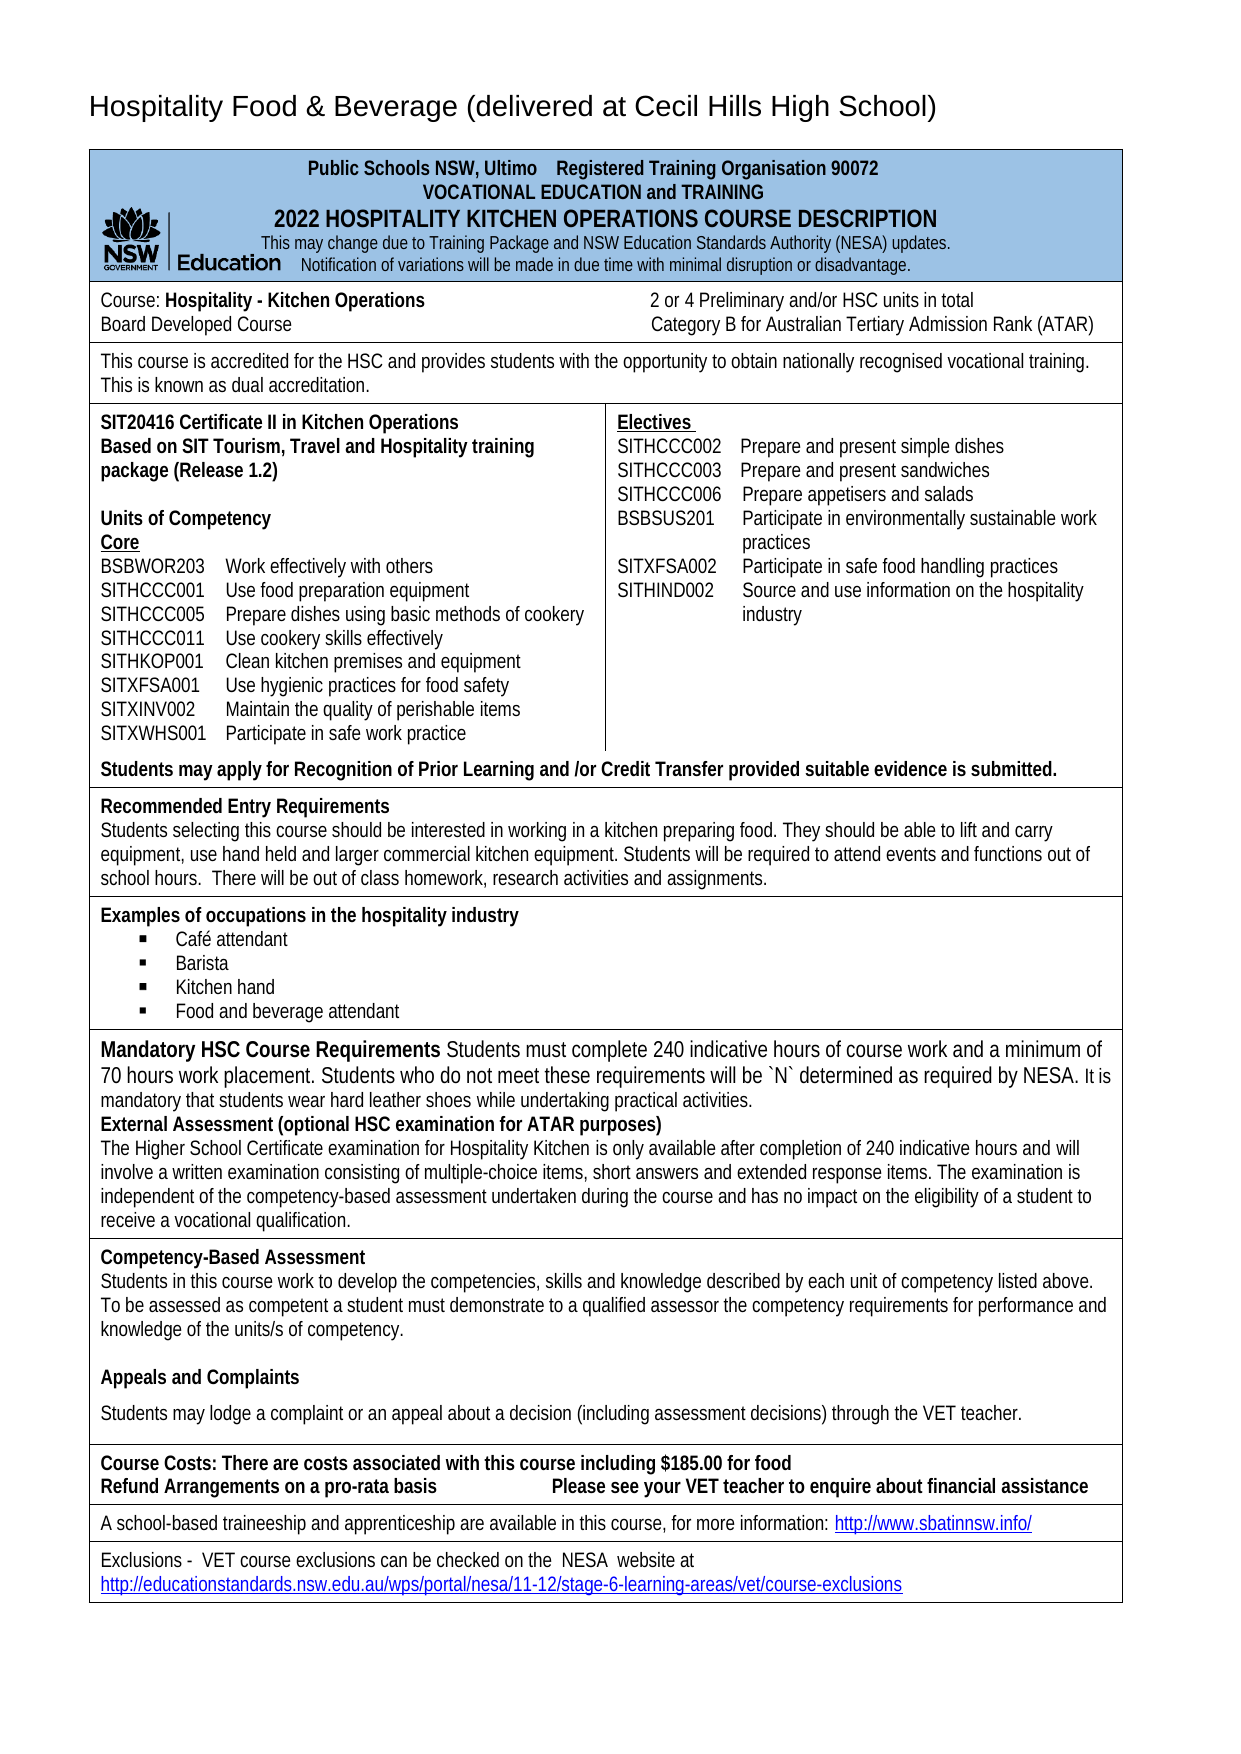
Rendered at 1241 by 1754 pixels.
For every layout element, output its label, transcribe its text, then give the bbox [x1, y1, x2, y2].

table_cell Course Costs: There are costs associated with this course including $185.00 for food Refund Arrangements on a pro-rata basis Please see your VET teacher to enquire about financial assistance [90, 1445, 1122, 1504]
table_cell Mandatory HSC Course Requirements Students must complete 240 indicative hours of course work and a minimum of 70 hours work placement. Students who do not meet these requirements will be `N` determined as required by NESA. It is mandatory that students wear hard leather shoes while undertaking practical activities. External Assessment (optional HSC examination for ATAR purposes) The Higher School Certificate examination for Hospitality Kitchen is only available after completion of 240 indicative hours and will involve a written examination consisting of multiple-choice items, short answers and extended response items. The examination is independent of the competency-based assessment undertaken during the course and has no impact on the eligibility of a student to receive a vocational qualification. [90, 1030, 1122, 1238]
table_cell Examples of occupations in the hospitality industry Café attendant Barista Kitchen hand Food and beverage attendant [90, 897, 1122, 1028]
text Hospitality Food & Beverage (delivered at Cecil Hills High School) [89, 89, 1122, 122]
table_cell SIT20416 Certificate II in Kitchen Operations Based on SIT Tourism, Travel and Hospitality training package (Release 1.2) Units of Competency Core BSBWOR203 Work effectively with others SITHCCC001 Use food preparation equipment SITHCCC005 Prepare dishes using basic methods of cookery SITHCCC011 Use cookery skills effectively SITHKOP001 Clean kitchen premises and equipment SITXFSA001 Use hygienic practices for food safety SITXINV002 Maintain the quality of perishable items SITXWHS001 Participate in safe work practice [90, 404, 605, 751]
table_cell Electives SITHCCC002 Prepare and present simple dishes SITHCCC003 Prepare and present sandwiches SITHCCC006 Prepare appetisers and salads BSBSUS201 Participate in environmentally sustainable work practices SITXFSA002 Participate in safe food handling practices SITHIND002 Source and use information on the hospitality industry [606, 404, 1122, 751]
table_cell Recommended Entry Requirements Students selecting this course should be interested in working in a kitchen preparing food. They should be able to lift and carry equipment, use hand held and larger commercial kitchen equipment. Students will be required to attend events and functions out of school hours. There will be out of class homework, research activities and assignments. [90, 788, 1122, 896]
table_cell Exclusions - VET course exclusions can be checked on the NESA website at http://educationstandards.nsw.edu.au/wps/portal/nesa/11-12/stage-6-learning-areas/vet/course-exclusions [90, 1542, 1122, 1602]
table_cell This course is accredited for the HSC and provides students with the opportunity to obtain nationally recognised vocational training. This is known as dual accreditation. [90, 343, 1122, 403]
table_cell A school-based traineeship and apprenticeship are available in this course, for more information: http://www.sbatinnsw.info/ [90, 1505, 1122, 1541]
table_header Public Schools NSW, Ultimo Registered Training Organisation 90072 VOCATIONAL EDUCATION and TRAINING 2022 HOSPITALITY KITCHEN OPERATIONS COURSE DESCRIPTION This may change due to Training Package and NSW Education Standards Authority (NESA) updates. Notification of variations will be made in due time with minimal disruption or disadvantage. [90, 150, 1122, 281]
table_cell Course: Hospitality - Kitchen Operations 2 or 4 Preliminary and/or HSC units in total Board Developed Course Category B for Australian Tertiary Admission Rank (ATAR) [90, 282, 1122, 342]
table_cell Competency-Based Assessment Students in this course work to develop the competencies, skills and knowledge described by each unit of competency listed above. To be assessed as competent a student must demonstrate to a qualified assessor the competency requirements for performance and knowledge of the units/s of competency. Appeals and Complaints Students may lodge a complaint or an appeal about a decision (including assessment decisions) through the VET teacher. [90, 1239, 1122, 1443]
picture [102, 206, 283, 271]
table_cell Students may apply for Recognition of Prior Learning and /or Credit Transfer provided suitable evidence is submitted. [90, 751, 1122, 787]
